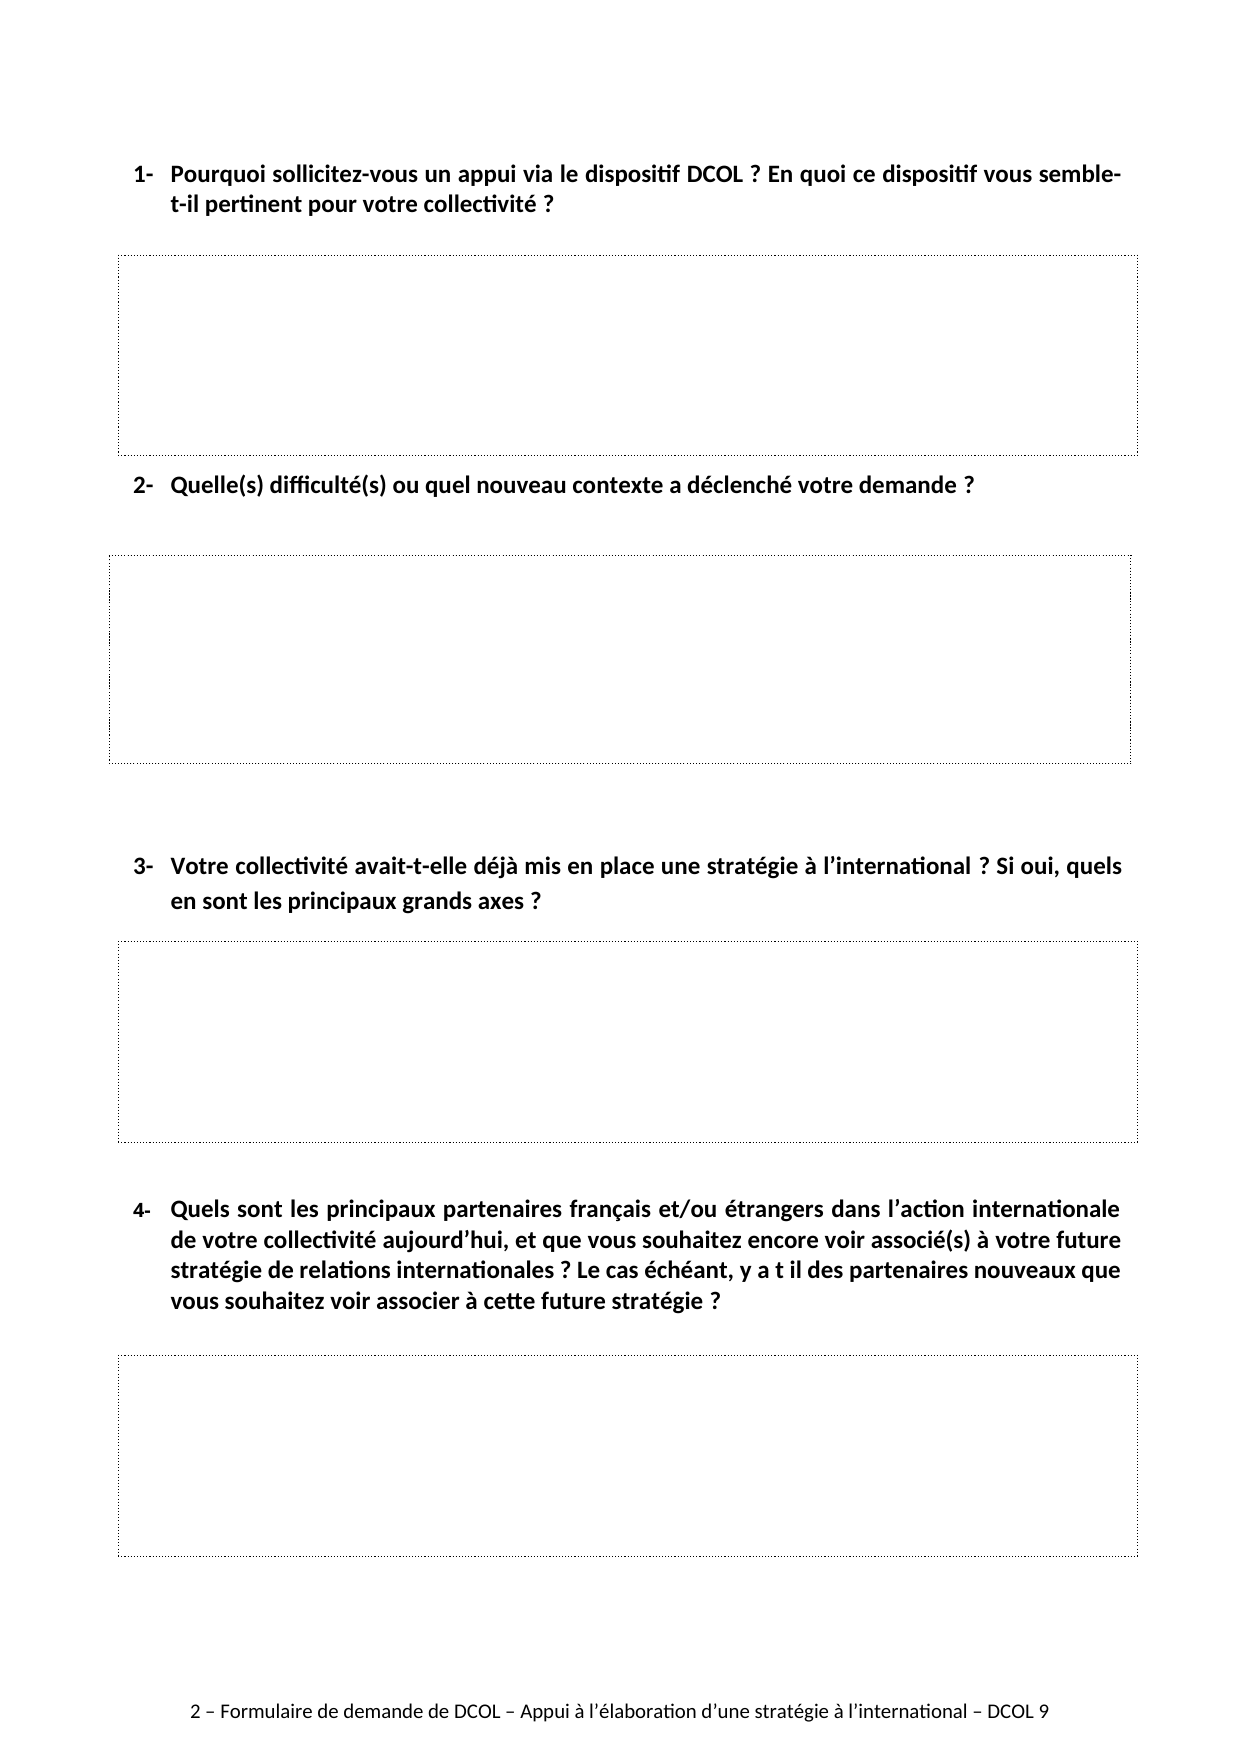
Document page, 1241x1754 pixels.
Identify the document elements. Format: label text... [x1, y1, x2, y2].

list Quelle(s) difficulté(s) ou quel nouveau contexte a déclenché votre demande ? [133, 469, 1122, 499]
table_header [119, 255, 1137, 455]
table_header [119, 1355, 1137, 1556]
list Quels sont les principaux partenaires français et/ou étrangers dans l’action internationale de votre collectivité aujourd’hui, et que vous souhaitez encore voir associé(s) à votre future stratégie de relations internationales ? Le cas échéant, y a t il des partenaires nouveaux que vous souhaitez voir associer à cette future stratégie ? [133, 1193, 1122, 1315]
list Pourquoi sollicitez-vous un appui via le dispositif DCOL ? En quoi ce dispositif vous semble-t-il pertinent pour votre collectivité ? [133, 158, 1122, 219]
table_header [119, 941, 1137, 1142]
list Votre collectivité avait-t-elle déjà mis en place une stratégie à l’international ? Si oui, quels en sont les principaux grands axes ? [133, 850, 1122, 916]
